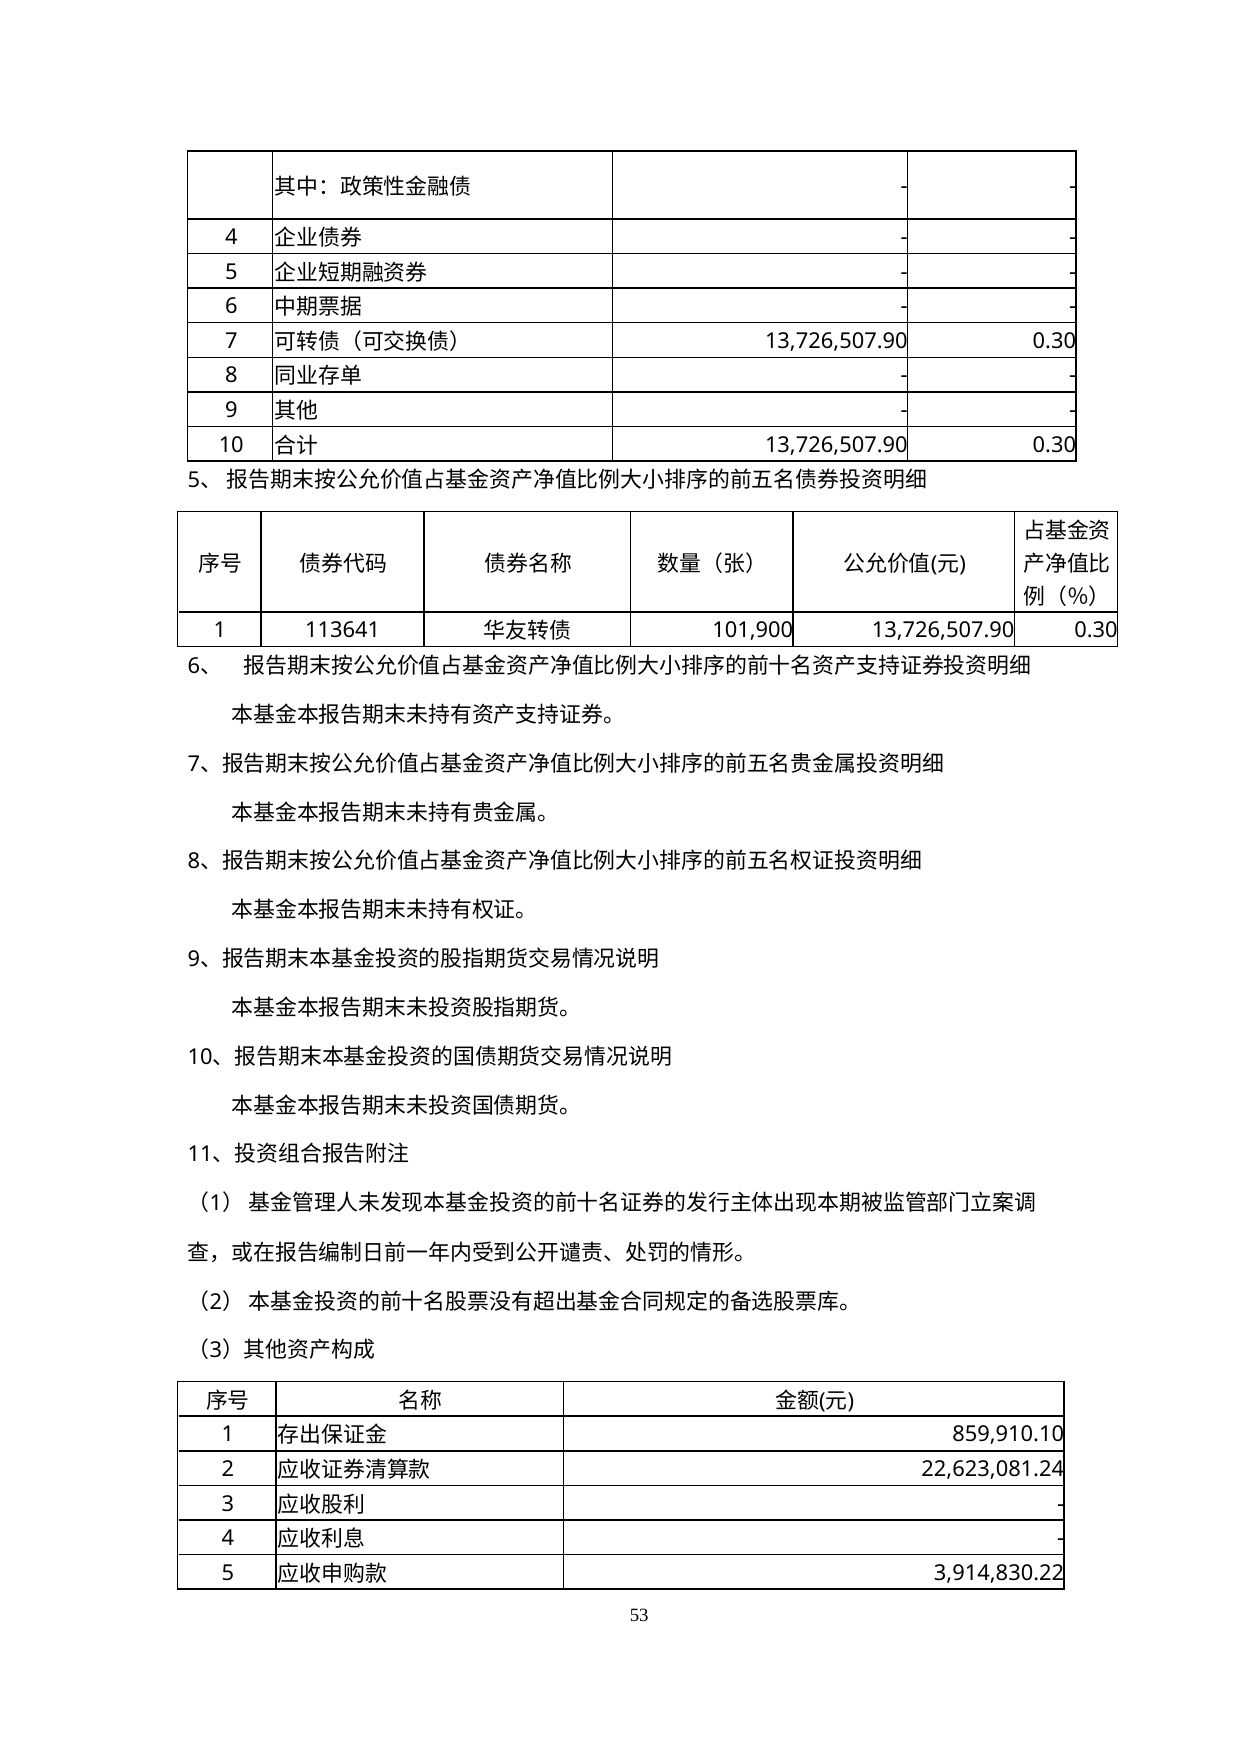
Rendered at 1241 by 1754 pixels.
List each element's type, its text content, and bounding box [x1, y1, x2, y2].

table_header 数量（张） [631, 512, 792, 611]
table_cell 0.30 [908, 323, 1075, 356]
table_cell 5 [178, 1555, 275, 1588]
text 11、投资组合报告附注 [187, 1136, 1053, 1169]
table_cell 可转债（可交换债） [273, 323, 612, 356]
table_cell - [613, 289, 907, 322]
table_cell 应收股利 [277, 1486, 563, 1519]
table_cell - [908, 152, 1075, 218]
table_cell 8 [188, 358, 272, 391]
table_cell 应收申购款 [277, 1555, 563, 1588]
text 5、 报告期末按公允价值占基金资产净值比例大小排序的前五名债券投资明细 [187, 462, 1053, 495]
table_header 序号 [178, 1382, 275, 1415]
table_cell 7 [188, 323, 272, 356]
table_cell 4 [188, 220, 272, 253]
table_cell - [908, 220, 1075, 253]
table_header 债券代码 [262, 512, 423, 611]
text 本基金本报告期末未持有贵金属。 [187, 794, 1053, 827]
table_cell 101,900 [631, 613, 792, 646]
table_cell - [908, 254, 1075, 287]
table_cell - [613, 220, 907, 253]
table_header 债券名称 [425, 512, 630, 611]
table_cell - [564, 1486, 1063, 1519]
table_cell 0.30 [1015, 613, 1117, 646]
table_cell 应收证券清算款 [277, 1452, 563, 1484]
table_cell 其中：政策性金融债 [273, 152, 612, 218]
table_cell [188, 152, 272, 218]
table_header 金额(元) [564, 1382, 1063, 1415]
table_cell 13,726,507.90 [613, 427, 907, 460]
text （3）其他资产构成 [187, 1332, 1053, 1365]
table_cell - [613, 358, 907, 391]
table_cell 113641 [262, 613, 423, 646]
table_cell 0.30 [908, 427, 1075, 460]
text 本基金本报告期末未持有资产支持证券。 [187, 696, 1053, 729]
table_cell - [613, 152, 907, 218]
table_header 公允价值(元) [794, 512, 1014, 611]
text （1） 基金管理人未发现本基金投资的前十名证券的发行主体出现本期被监管部门立案调查，或在报告编制日前一年内受到公开谴责、处罚的情形。 [187, 1185, 1053, 1267]
table_cell 6 [188, 289, 272, 322]
table_cell 3,914,830.22 [564, 1555, 1063, 1588]
table_cell 5 [188, 254, 272, 287]
table_cell - [613, 254, 907, 287]
table_cell 22,623,081.24 [564, 1452, 1063, 1484]
table_cell 1 [178, 612, 260, 646]
table_cell 应收利息 [277, 1521, 563, 1554]
table_cell 存出保证金 [277, 1417, 563, 1450]
text 本基金本报告期末未持有权证。 [187, 892, 1053, 924]
table_cell 3 [178, 1486, 275, 1519]
table_cell 2 [178, 1451, 275, 1484]
table_cell - [908, 289, 1075, 322]
table_header 名称 [277, 1382, 563, 1415]
text 8、报告期末按公允价值占基金资产净值比例大小排序的前五名权证投资明细 [187, 843, 1053, 876]
table_cell - [613, 393, 907, 426]
text 本基金本报告期末未投资国债期货。 [187, 1087, 1053, 1120]
text 10、报告期末本基金投资的国债期货交易情况说明 [187, 1038, 1053, 1071]
text （2） 本基金投资的前十名股票没有超出基金合同规定的备选股票库。 [187, 1283, 1053, 1316]
table_cell - [564, 1521, 1063, 1554]
text 9、报告期末本基金投资的股指期货交易情况说明 [187, 940, 1053, 973]
table_cell 9 [188, 393, 272, 426]
table_cell 合计 [273, 427, 612, 460]
table_cell 同业存单 [273, 358, 612, 391]
table_header 序号 [178, 512, 260, 611]
table_cell 中期票据 [273, 289, 612, 322]
table_cell 企业债券 [273, 220, 612, 253]
text 本基金本报告期末未投资股指期货。 [187, 989, 1053, 1022]
table_cell 1 [178, 1416, 275, 1450]
table_cell 10 [188, 427, 272, 460]
table_cell 华友转债 [425, 613, 630, 646]
text 7、报告期末按公允价值占基金资产净值比例大小排序的前五名贵金属投资明细 [187, 745, 1053, 778]
table_cell 13,726,507.90 [794, 613, 1014, 646]
table_cell 企业短期融资券 [273, 254, 612, 287]
table_cell 其他 [273, 393, 612, 426]
table_header 占基金资产净值比例（％） [1015, 512, 1117, 611]
table_cell 4 [178, 1520, 275, 1554]
table_cell 859,910.10 [564, 1417, 1063, 1450]
table_cell - [908, 358, 1075, 391]
table_cell - [908, 393, 1075, 426]
table_cell 13,726,507.90 [613, 323, 907, 356]
text 6、 报告期末按公允价值占基金资产净值比例大小排序的前十名资产支持证券投资明细 [187, 647, 1053, 680]
